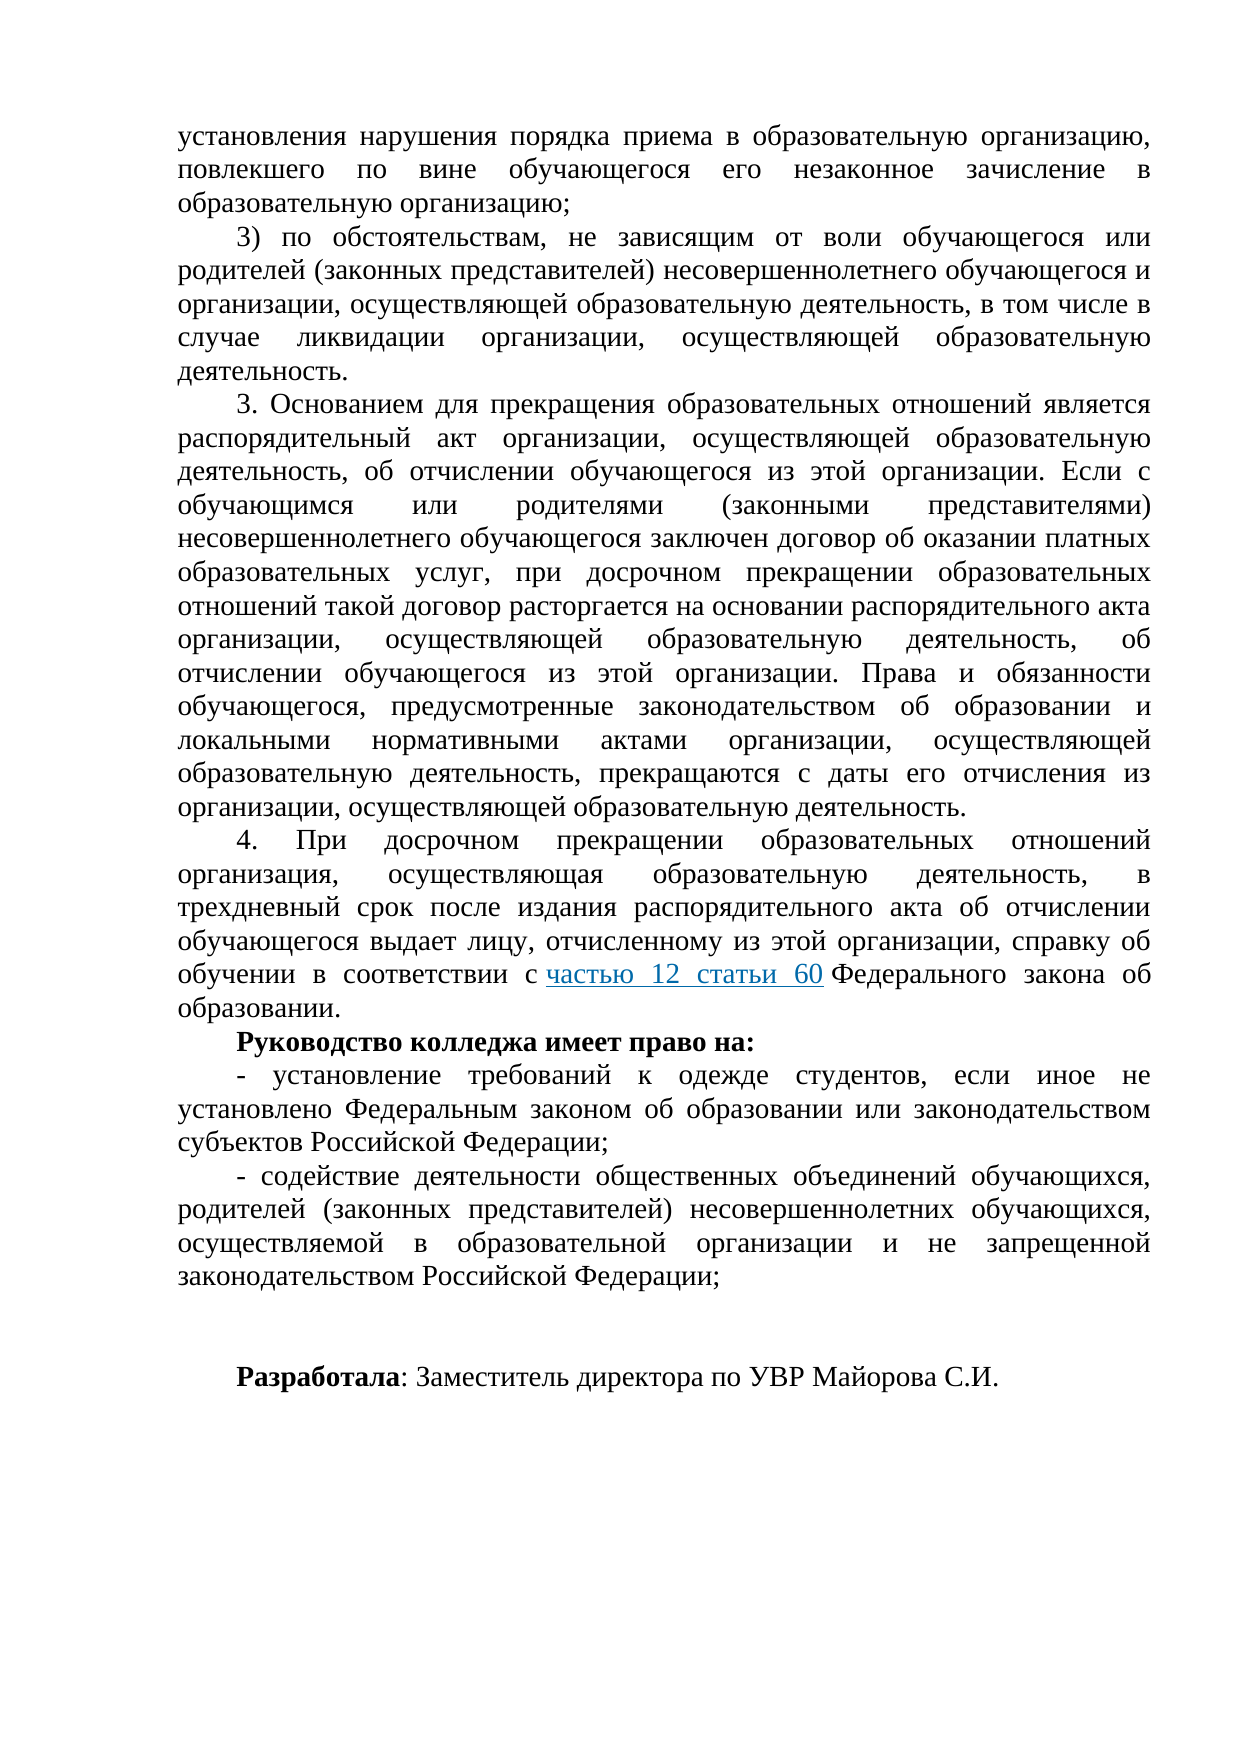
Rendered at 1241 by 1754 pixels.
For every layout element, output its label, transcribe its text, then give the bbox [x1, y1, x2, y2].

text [177, 118, 1152, 219]
text 3. Основанием для прекращения образовательных отношений является распорядительный акт организации, осуществляющей образовательную деятельность, об отчислении обучающегося из этой организации. Если с обучающимся или родителями (законными представителями) несовершеннолетнего обучающегося заключен договор об оказании платных образовательных услуг, при досрочном прекращении образовательных отношений такой договор расторгается на основании распорядительного акта организации, осуществляющей образовательную деятельность, об отчислении обучающегося из этой организации. Права и обязанности обучающегося, предусмотренные законодательством об образовании и локальными нормативными актами организации, осуществляющей образовательную деятельность, прекращаются с даты его отчисления из организации, осуществляющей образовательную деятельность. [177, 386, 1152, 822]
text - установление требований к одежде студентов, если иное не установлено Федеральным законом об образовании или законодательством субъектов Российской Федерации; [177, 1057, 1152, 1158]
text 4. При досрочном прекращении образовательных отношений организация, осуществляющая образовательную деятельность, в трехдневный срок после издания распорядительного акта об отчислении обучающегося выдает лицу, отчисленному из этой организации, справку об обучении в соответствии с частью 12 статьи 60 Федерального закона об образовании. [177, 822, 1152, 1024]
text 3) по обстоятельствам, не зависящим от воли обучающегося или родителей (законных представителей) несовершеннолетнего обучающегося и организации, осуществляющей образовательную деятельность, в том числе в случае ликвидации организации, осуществляющей образовательную деятельность. [177, 219, 1152, 386]
text Руководство колледжа имеет право на: [177, 1024, 1152, 1057]
text Разработала: Заместитель директора по УВР Майорова С.И. [177, 1359, 1152, 1393]
text - содействие деятельности общественных объединений обучающихся, родителей (законных представителей) несовершеннолетних обучающихся, осуществляемой в образовательной организации и не запрещенной законодательством Российской Федерации; [177, 1158, 1152, 1292]
